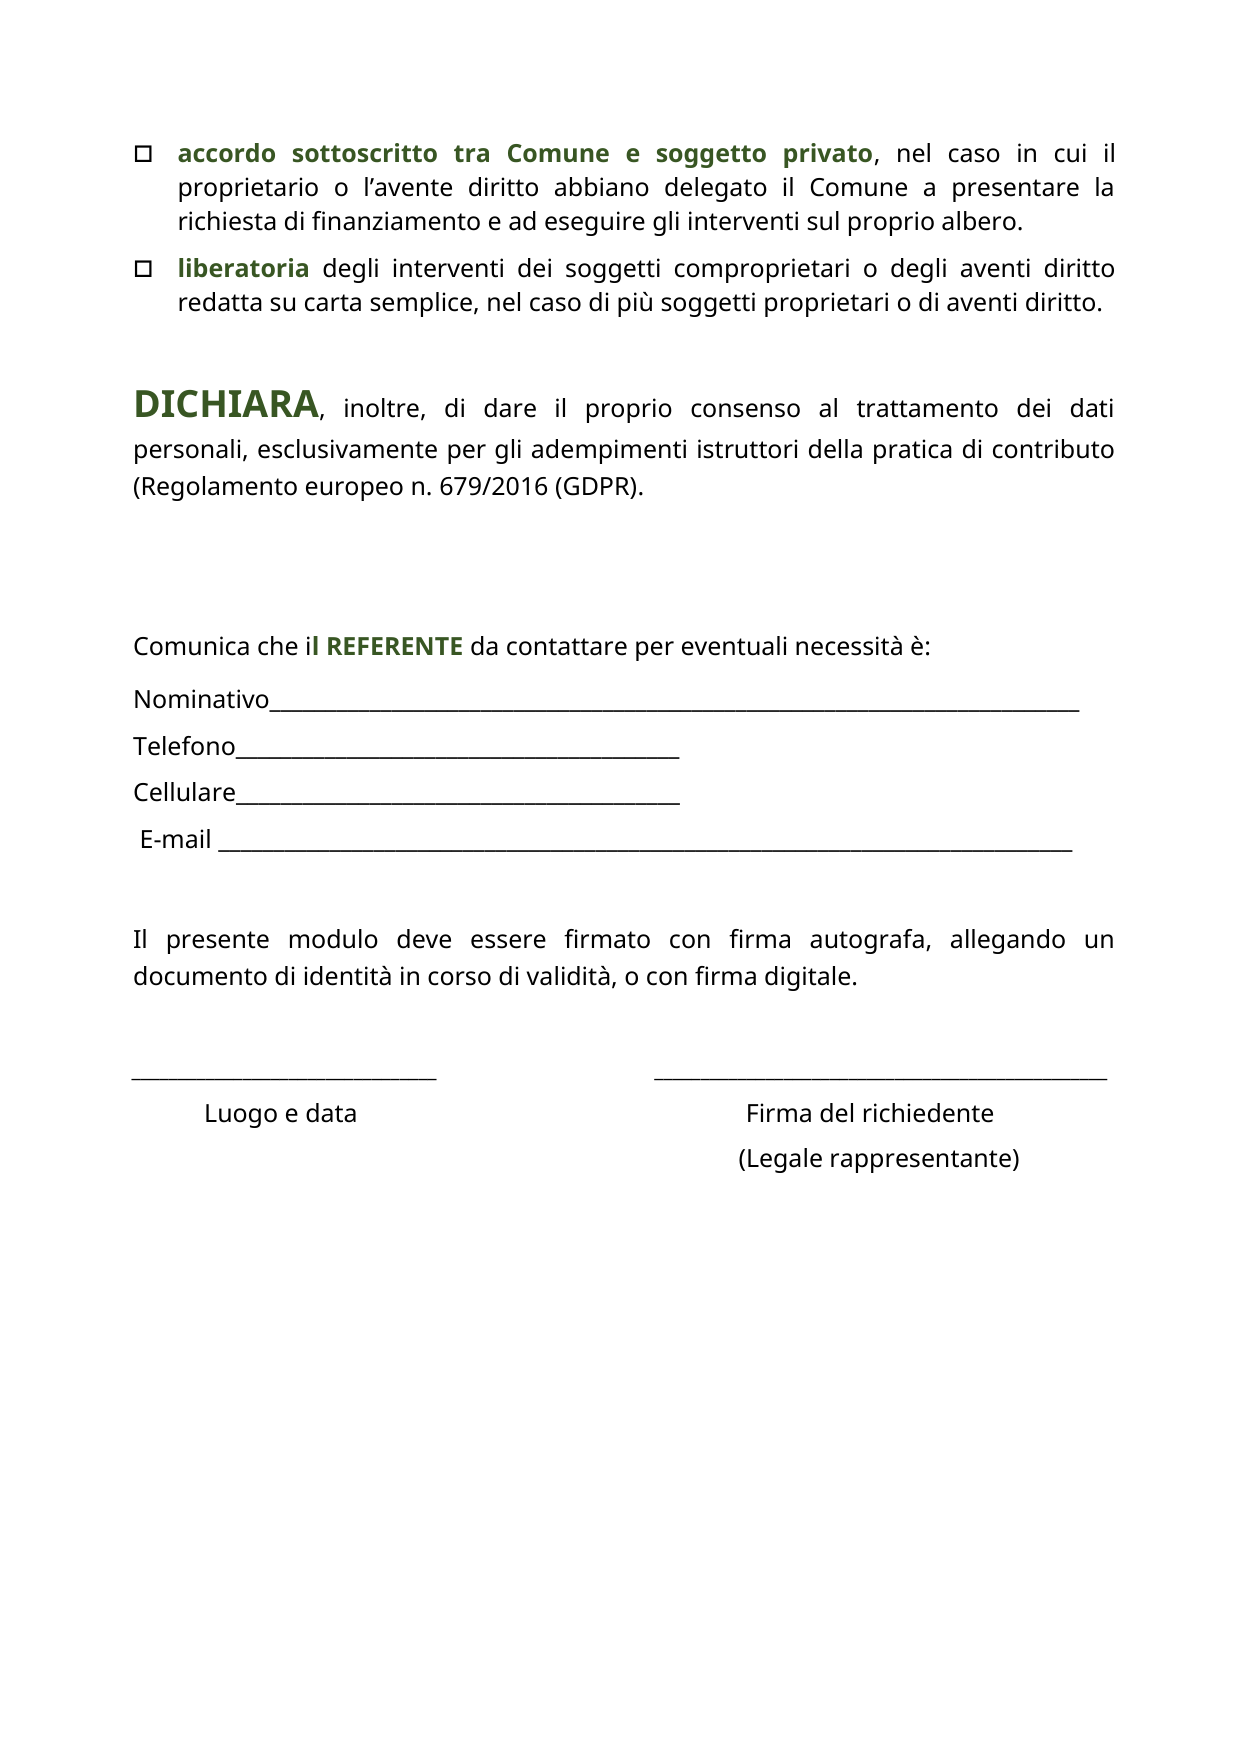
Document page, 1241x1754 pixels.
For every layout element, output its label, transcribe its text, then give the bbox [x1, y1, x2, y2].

text (Legale rappresentante) [738, 1141, 1116, 1175]
list liberatoria degli interventi dei soggetti comproprietari o degli aventi diritto redatta su carta semplice, nel caso di più soggetti proprietari o di aventi diritto. [133, 251, 1116, 319]
text Telefono________________________________________ [133, 728, 1116, 763]
text _________________________________ _________________________________________________ [131, 1055, 1116, 1083]
list accordo sottoscritto tra Comune e soggetto privato, nel caso in cui il proprietario o l’avente diritto abbiano delegato il Comune a presentare la richiesta di finanziamento e ad eseguire gli interventi sul proprio albero. [133, 136, 1116, 238]
text Luogo e data Firma del richiedente [133, 1095, 1116, 1129]
text Il presente modulo deve essere firmato con firma autografa, allegando un documento di identità in corso di validità, o con firma digitale. [133, 922, 1116, 992]
text DICHIARA, inoltre, di dare il proprio consenso al trattamento dei dati personali, esclusivamente per gli adempimenti istruttori della pratica di contributo (Regolamento europeo n. 679/2016 (GDPR). [133, 378, 1116, 502]
text Nominativo_________________________________________________________________________ [133, 682, 1116, 716]
text Comunica che il REFERENTE da contattare per eventuali necessità è: [133, 628, 1116, 663]
text Cellulare________________________________________ [133, 775, 1116, 809]
text E-mail _____________________________________________________________________________ [133, 822, 1116, 856]
